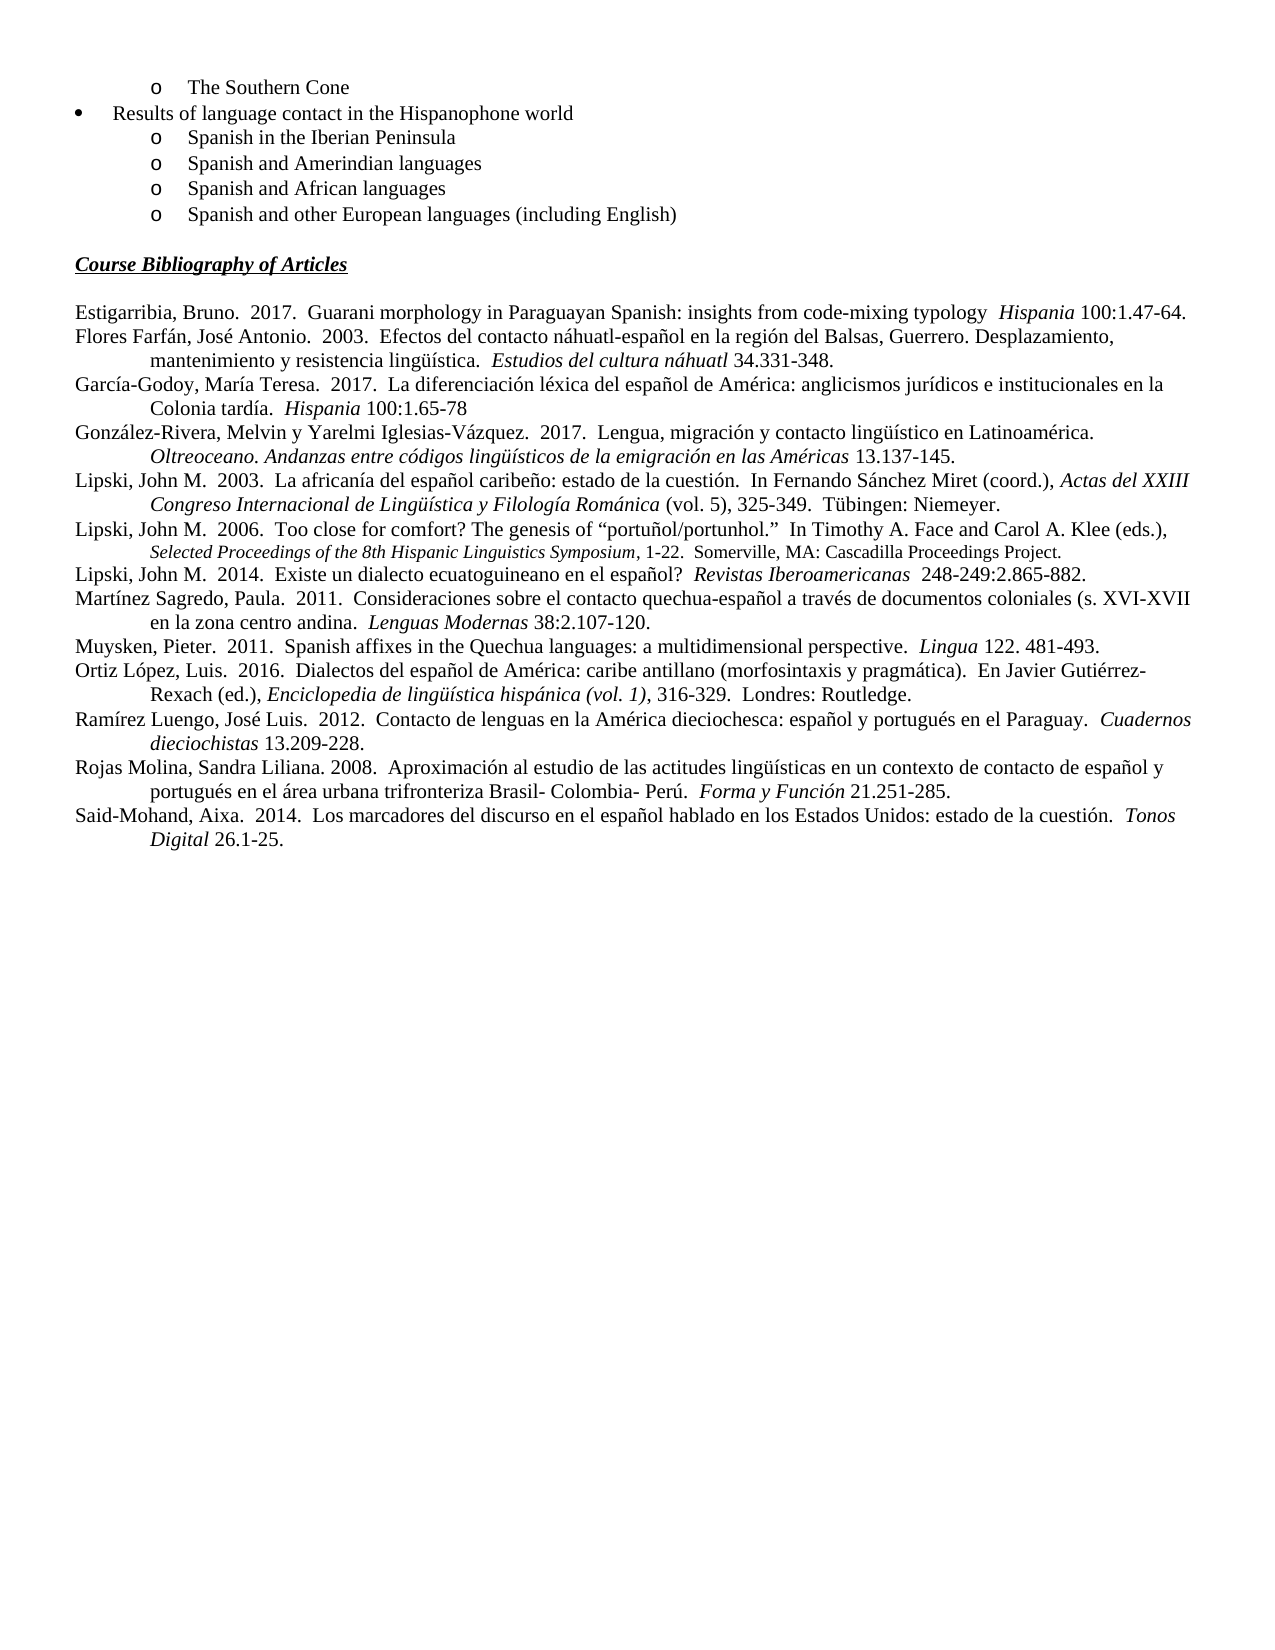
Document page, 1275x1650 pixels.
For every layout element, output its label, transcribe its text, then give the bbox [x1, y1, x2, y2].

text Ortiz López, Luis. 2016. Dialectos del español de América: caribe antillano (morfosintaxis y pragmática). En Javier Gutiérrez-Rexach (ed.), Enciclopedia de lingüística hispánica (vol. 1), 316-329. Londres: Routledge. [75, 658, 1200, 706]
list Spanish and African languages [150, 176, 1200, 202]
list The Southern Cone [150, 75, 1200, 101]
text Rojas Molina, Sandra Liliana. 2008. Aproximación al estudio de las actitudes lingüísticas en un contexto de contacto de español y portugués en el área urbana trifronteriza Brasil- Colombia- Perú. Forma y Función 21.251-285. [75, 754, 1200, 803]
text Estigarribia, Bruno. 2017. Guarani morphology in Paraguayan Spanish: insights from code-mixing typology Hispania 100:1.47-64. [75, 300, 1200, 324]
text Flores Farfán, José Antonio. 2003. Efectos del contacto náhuatl-español en la región del Balsas, Guerrero. Desplazamiento, mantenimiento y resistencia lingüística. Estudios del cultura náhuatl 34.331-348. [75, 324, 1200, 372]
text Martínez Sagredo, Paula. 2011. Consideraciones sobre el contacto quechua-español a través de documentos coloniales (s. XVI-XVII en la zona centro andina. Lenguas Modernas 38:2.107-120. [75, 586, 1200, 634]
list Spanish and other European languages (including English) [150, 202, 1200, 228]
text García-Godoy, María Teresa. 2017. La diferenciación léxica del español de América: anglicismos jurídicos e institucionales en la Colonia tardía. Hispania 100:1.65-78 [75, 372, 1200, 420]
text González-Rivera, Melvin y Yarelmi Iglesias-Vázquez. 2017. Lengua, migración y contacto lingüístico en Latinoamérica. Oltreoceano. Andanzas entre códigos lingüísticos de la emigración en las Américas 13.137-145. [75, 420, 1200, 468]
text Muysken, Pieter. 2011. Spanish affixes in the Quechua languages: a multidimensional perspective. Lingua 122. 481-493. [75, 634, 1200, 658]
list Spanish in the Iberian Peninsula [150, 125, 1200, 151]
text Lipski, John M. 2003. La africanía del español caribeño: estado de la cuestión. In Fernando Sánchez Miret (coord.), Actas del XXIII Congreso Internacional de Lingüística y Filología Románica (vol. 5), 325-349. Tübingen: Niemeyer. [75, 468, 1200, 516]
text Lipski, John M. 2014. Existe un dialecto ecuatoguineano en el español? Revistas Iberoamericanas 248-249:2.865-882. [75, 562, 1200, 586]
text Course Bibliography of Articles [75, 252, 1200, 276]
list Spanish and Amerindian languages [150, 151, 1200, 176]
list Results of language contact in the Hispanophone world [75, 101, 1200, 125]
text Lipski, John M. 2006. Too close for comfort? The genesis of “portuñol/portunhol.” In Timothy A. Face and Carol A. Klee (eds.), Selected Proceedings of the 8th Hispanic Linguistics Symposium, 1-22. Somerville, MA: Cascadilla Proceedings Project. [75, 516, 1200, 562]
text Said-Mohand, Aixa. 2014. Los marcadores del discurso en el español hablado en los Estados Unidos: estado de la cuestión. Tonos Digital 26.1-25. [75, 803, 1200, 851]
text Ramírez Luengo, José Luis. 2012. Contacto de lenguas en la América dieciochesca: español y portugués en el Paraguay. Cuadernos dieciochistas 13.209-228. [75, 706, 1200, 754]
